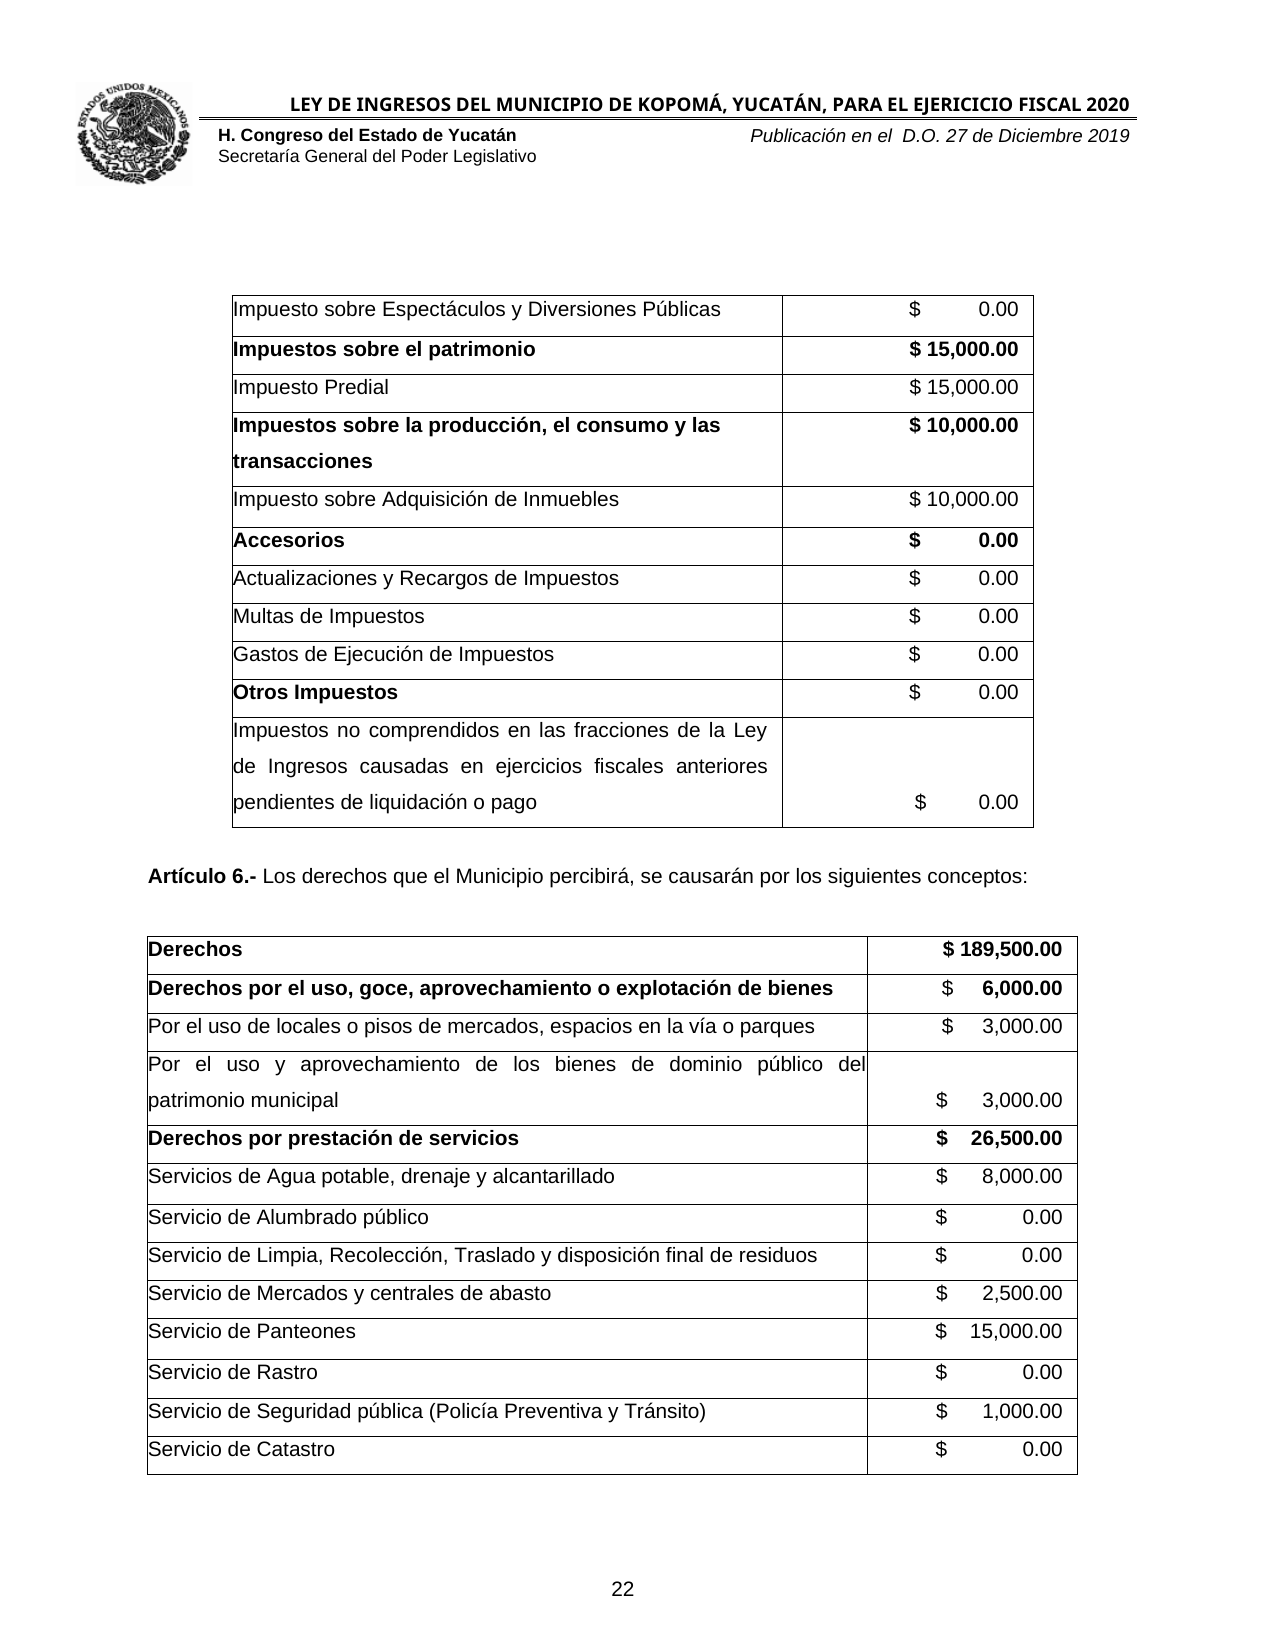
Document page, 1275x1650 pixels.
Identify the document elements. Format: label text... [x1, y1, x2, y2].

table_cell $ 0.00 [783, 296, 1033, 336]
table_cell $ 0.00 [783, 566, 1033, 603]
table_cell $ 0.00 [783, 642, 1033, 679]
table_cell Impuesto sobre Adquisición de Inmuebles [233, 487, 782, 527]
table_cell Impuesto Predial [233, 375, 782, 412]
table_cell $ 0.00 [868, 1243, 1077, 1280]
table_cell $ 0.00 [868, 1437, 1077, 1474]
table_cell $ 3,000.00 [868, 1052, 1077, 1124]
table_cell $ 0.00 [783, 680, 1033, 717]
table_cell $ 0.00 [868, 1360, 1077, 1398]
table_cell $ 15,000.00 [783, 375, 1033, 412]
table_header Derechos [148, 937, 867, 974]
table_cell Servicio de Panteones [148, 1319, 867, 1359]
table_cell Impuesto sobre Espectáculos y Diversiones Públicas [233, 296, 782, 336]
table_cell Gastos de Ejecución de Impuestos [233, 642, 782, 679]
table_cell Servicio de Mercados y centrales de abasto [148, 1281, 867, 1318]
table_cell Servicio de Catastro [148, 1437, 867, 1474]
table_cell Multas de Impuestos [233, 604, 782, 641]
table_cell Servicio de Alumbrado público [148, 1205, 867, 1242]
table_cell Servicio de Rastro [148, 1360, 867, 1398]
table_cell $ 15,000.00 [783, 337, 1033, 374]
table_cell Derechos por el uso, goce, aprovechamiento o explotación de bienes [148, 975, 867, 1012]
table_cell $ 1,000.00 [868, 1399, 1077, 1436]
table_cell Actualizaciones y Recargos de Impuestos [233, 566, 782, 603]
table_cell $ 15,000.00 [868, 1319, 1077, 1359]
table_cell $ 0.00 [783, 718, 1033, 827]
table_cell $ 0.00 [783, 528, 1033, 565]
table_cell $ 0.00 [868, 1205, 1077, 1242]
table_cell Impuestos sobre el patrimonio [233, 337, 782, 374]
table_header $ 189,500.00 [868, 937, 1077, 974]
table_cell $ 3,000.00 [868, 1014, 1077, 1051]
table_cell Otros Impuestos [233, 680, 782, 717]
table_cell Por el uso y aprovechamiento de los bienes de dominio público del patrimonio municipal [148, 1052, 867, 1124]
table_cell $ 26,500.00 [868, 1126, 1077, 1163]
table_cell $ 2,500.00 [868, 1281, 1077, 1318]
table_cell Impuestos no comprendidos en las fracciones de la Ley de Ingresos causadas en ejercicios fiscales anteriores pendientes de liquidación o pago [233, 718, 782, 827]
table_cell $ 10,000.00 [783, 487, 1033, 527]
table_cell Servicios de Agua potable, drenaje y alcantarillado [148, 1164, 867, 1204]
table_cell $ 6,000.00 [868, 975, 1077, 1012]
table_cell Servicio de Limpia, Recolección, Traslado y disposición final de residuos [148, 1243, 867, 1280]
table_cell Accesorios [233, 528, 782, 565]
table_cell $ 10,000.00 [783, 413, 1033, 486]
table_cell Por el uso de locales o pisos de mercados, espacios en la vía o parques [148, 1014, 867, 1051]
table_cell $ 8,000.00 [868, 1164, 1077, 1204]
table_cell Derechos por prestación de servicios [148, 1126, 867, 1163]
table_cell Impuestos sobre la producción, el consumo y las transacciones [233, 413, 782, 486]
text Artículo 6.- Los derechos que el Municipio percibirá, se causarán por los siguientes conceptos: [148, 864, 1127, 888]
table_cell $ 0.00 [783, 604, 1033, 641]
table_cell Servicio de Seguridad pública (Policía Preventiva y Tránsito) [148, 1399, 867, 1436]
